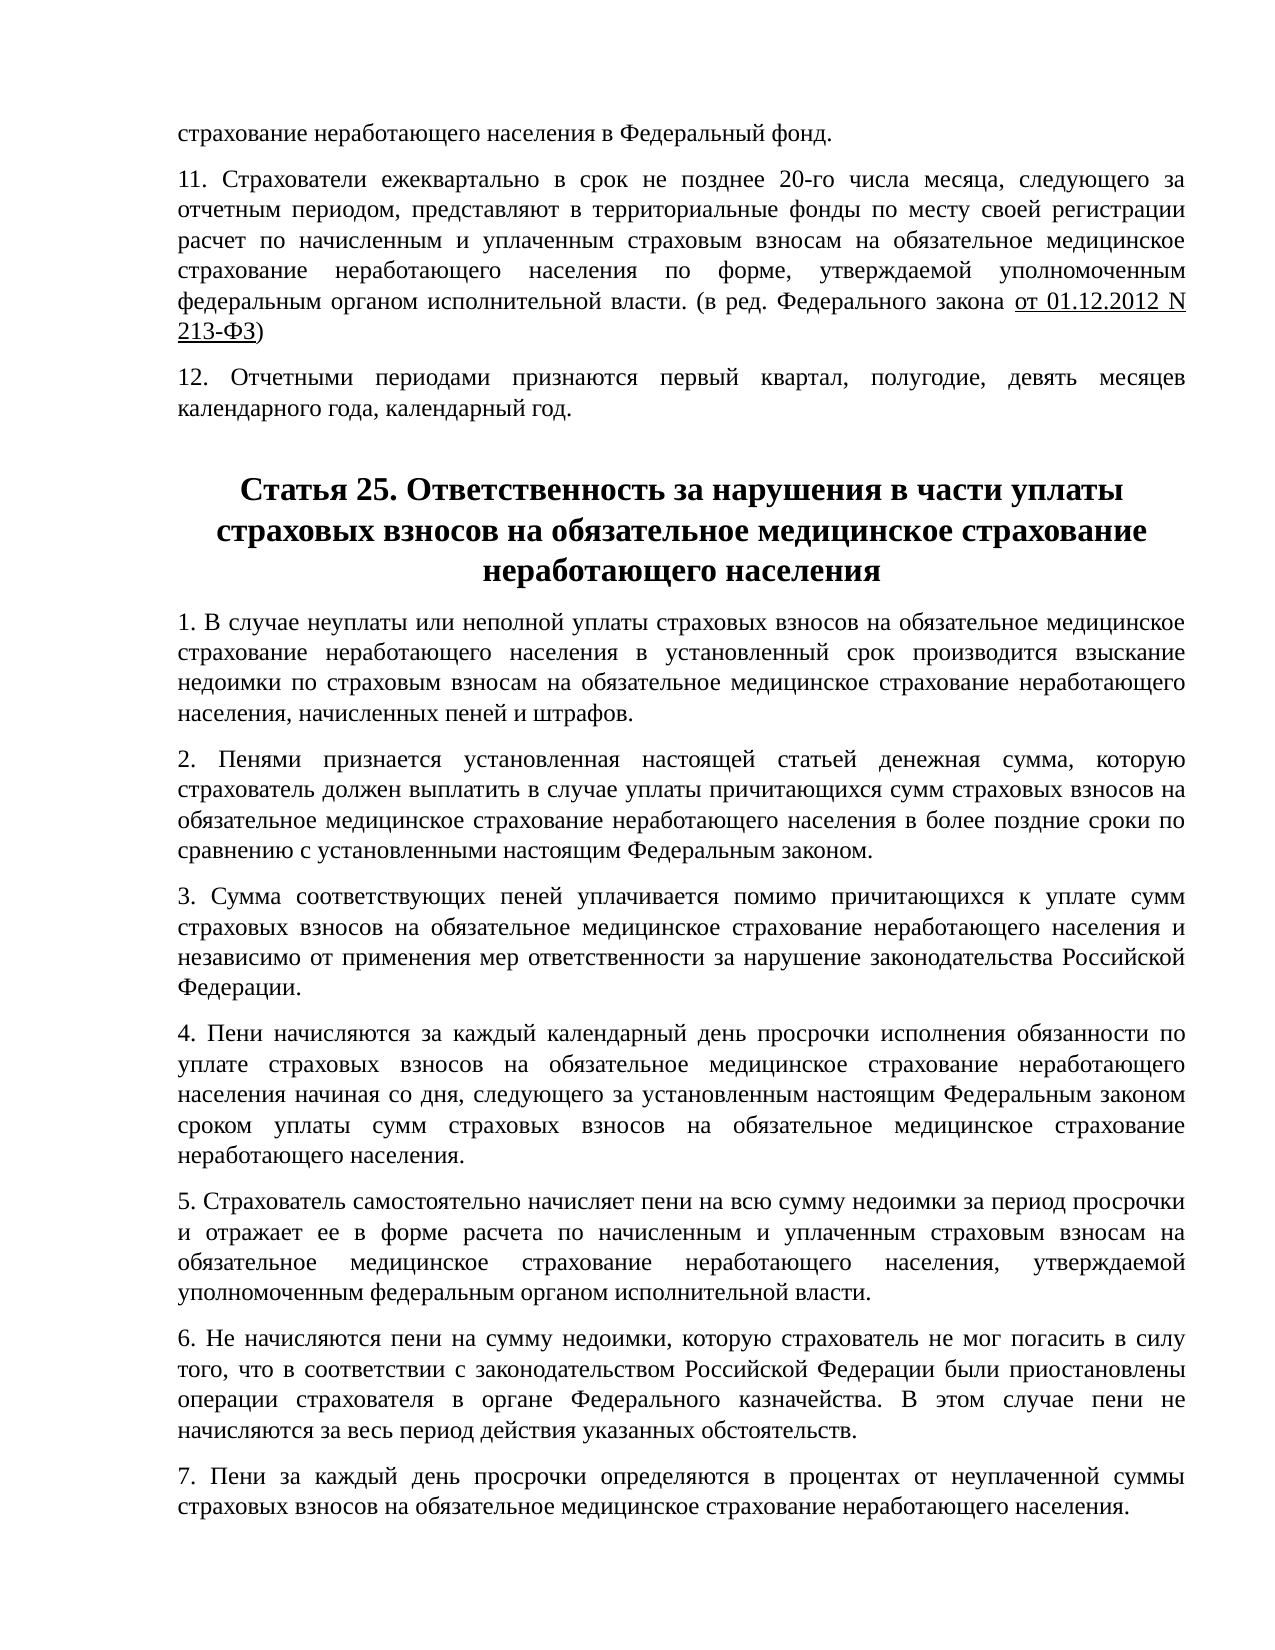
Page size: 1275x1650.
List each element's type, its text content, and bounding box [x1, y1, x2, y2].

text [177, 118, 1186, 147]
text 11. Страхователи ежеквартально в срок не позднее 20-го числа месяца, следующего за отчетным периодом, представляют в территориальные фонды по месту своей регистрации расчет по начисленным и уплаченным страховым взносам на обязательное медицинское страхование неработающего населения по форме, утверждаемой уполномоченным федеральным органом исполнительной власти. (в ред. Федерального закона от 01.12.2012 N 213-ФЗ) [177, 164, 1186, 345]
text 3. Сумма соответствующих пеней уплачивается помимо причитающихся к уплате сумм страховых взносов на обязательное медицинское страхование неработающего населения и независимо от применения мер ответственности за нарушение законодательства Российской Федерации. [177, 881, 1186, 1001]
text 7. Пени за каждый день просрочки определяются в процентах от неуплаченной суммы страховых взносов на обязательное медицинское страхование неработающего населения. [177, 1461, 1186, 1520]
text 12. Отчетными периодами признаются первый квартал, полугодие, девять месяцев календарного года, календарный год. [177, 362, 1186, 421]
text 1. В случае неуплаты или неполной уплаты страховых взносов на обязательное медицинское страхование неработающего населения в установленный срок производится взыскание недоимки по страховым взносам на обязательное медицинское страхование неработающего населения, начисленных пеней и штрафов. [177, 607, 1186, 727]
text 4. Пени начисляются за каждый календарный день просрочки исполнения обязанности по уплате страховых взносов на обязательное медицинское страхование неработающего населения начиная со дня, следующего за установленным настоящим Федеральным законом сроком уплаты сумм страховых взносов на обязательное медицинское страхование неработающего населения. [177, 1018, 1186, 1169]
text 5. Страхователь самостоятельно начисляет пени на всю сумму недоимки за период просрочки и отражает ее в форме расчета по начисленным и уплаченным страховым взносам на обязательное медицинское страхование неработающего населения, утверждаемой уполномоченным федеральным органом исполнительной власти. [177, 1186, 1186, 1306]
text Статья 25. Ответственность за нарушения в части уплаты страховых взносов на обязательное медицинское страхование неработающего населения [177, 469, 1186, 589]
text 6. Не начисляются пени на сумму недоимки, которую страхователь не мог погасить в силу того, что в соответствии с законодательством Российской Федерации были приостановлены операции страхователя в органе Федерального казначейства. В этом случае пени не начисляются за весь период действия указанных обстоятельств. [177, 1323, 1186, 1443]
text 2. Пенями признается установленная настоящей статьей денежная сумма, которую страхователь должен выплатить в случае уплаты причитающихся сумм страховых взносов на обязательное медицинское страхование неработающего населения в более поздние сроки по сравнению с установленными настоящим Федеральным законом. [177, 744, 1186, 864]
